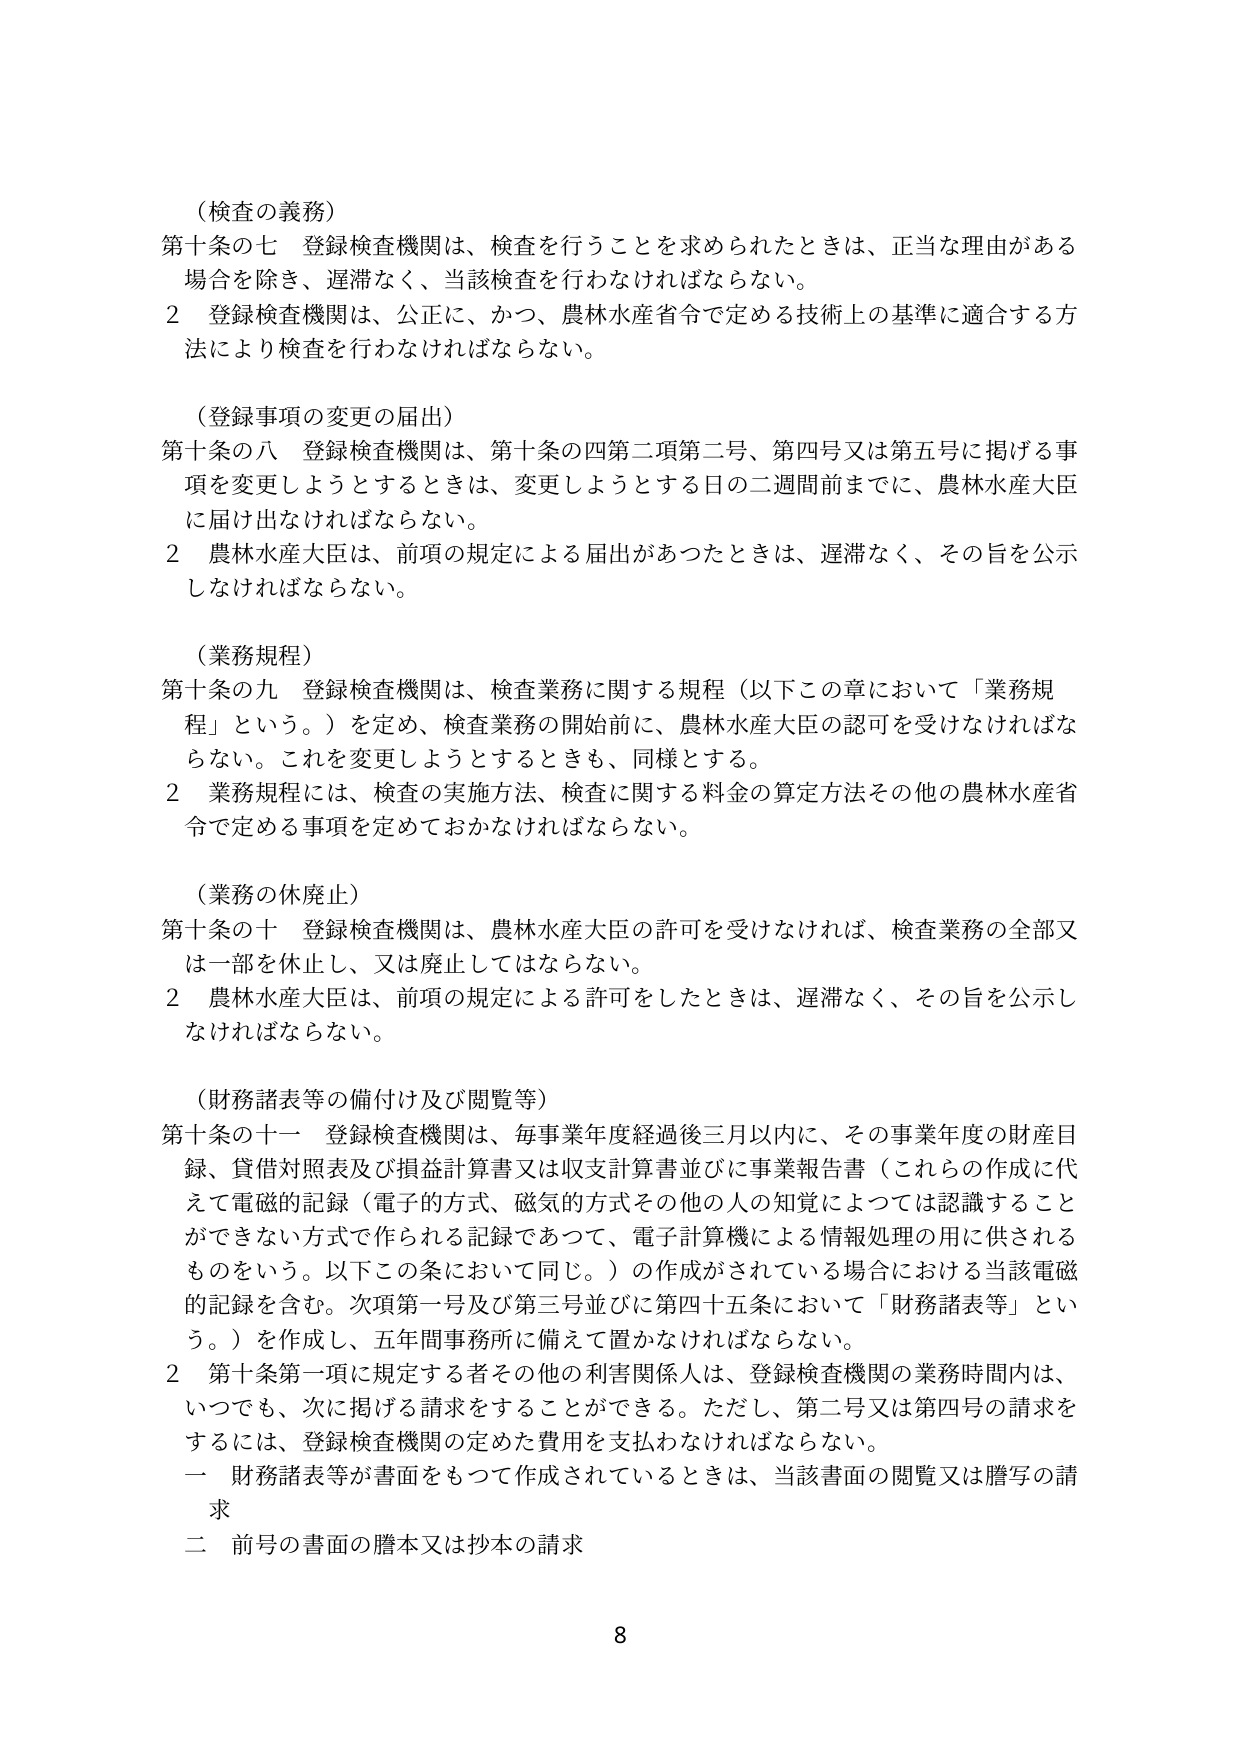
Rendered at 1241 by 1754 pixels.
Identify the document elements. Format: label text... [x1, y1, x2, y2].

text （検査の義務） [184, 194, 1079, 228]
text 第十条の十一 登録検査機関は、毎事業年度経過後三月以内に、その事業年度の財産目録、貸借対照表及び損益計算書又は収支計算書並びに事業報告書（これらの作成に代えて電磁的記録（電子的方式、磁気的方式その他の人の知覚によつては認識することができない方式で作られる記録であつて、電子計算機による情報処理の用に供されるものをいう。以下この条において同じ。）の作成がされている場合における当該電磁的記録を含む。次項第一号及び第三号並びに第四十五条において「財務諸表等」という。）を作成し、五年間事務所に備えて置かなければならない。 [161, 1116, 1079, 1355]
text 第十条の七 登録検査機関は、検査を行うことを求められたときは、正当な理由がある場合を除き、遅滞なく、当該検査を行わなければならない。 [161, 228, 1079, 296]
text 第十条の九 登録検査機関は、検査業務に関する規程（以下この章において「業務規程」という。）を定め、検査業務の開始前に、農林水産大臣の認可を受けなければならない。これを変更しようとするときも、同様とする。 [161, 672, 1079, 774]
text 第十条の十 登録検査機関は、農林水産大臣の許可を受けなければ、検査業務の全部又は一部を休止し、又は廃止してはならない。 [161, 911, 1079, 979]
text （業務の休廃止） [184, 877, 1079, 911]
text ２ 農林水産大臣は、前項の規定による届出があつたときは、遅滞なく、その旨を公示しなければならない。 [161, 535, 1079, 604]
text 第十条の八 登録検査機関は、第十条の四第二項第二号、第四号又は第五号に掲げる事項を変更しようとするときは、変更しようとする日の二週間前までに、農林水産大臣に届け出なければならない。 [161, 433, 1079, 535]
text ２ 農林水産大臣は、前項の規定による許可をしたときは、遅滞なく、その旨を公示しなければならない。 [161, 979, 1079, 1048]
text （業務規程） [184, 638, 1079, 672]
text 二 前号の書面の謄本又は抄本の請求 [184, 1526, 1079, 1560]
text （登録事項の変更の届出） [184, 399, 1079, 433]
text ２ 業務規程には、検査の実施方法、検査に関する料金の算定方法その他の農林水産省令で定める事項を定めておかなければならない。 [161, 774, 1079, 843]
text ２ 登録検査機関は、公正に、かつ、農林水産省令で定める技術上の基準に適合する方法により検査を行わなければならない。 [161, 296, 1079, 364]
text （財務諸表等の備付け及び閲覧等） [184, 1082, 1079, 1116]
text 一 財務諸表等が書面をもつて作成されているときは、当該書面の閲覧又は謄写の請求 [184, 1458, 1079, 1526]
text ２ 第十条第一項に規定する者その他の利害関係人は、登録検査機関の業務時間内は、いつでも、次に掲げる請求をすることができる。ただし、第二号又は第四号の請求をするには、登録検査機関の定めた費用を支払わなければならない。 [161, 1355, 1079, 1458]
